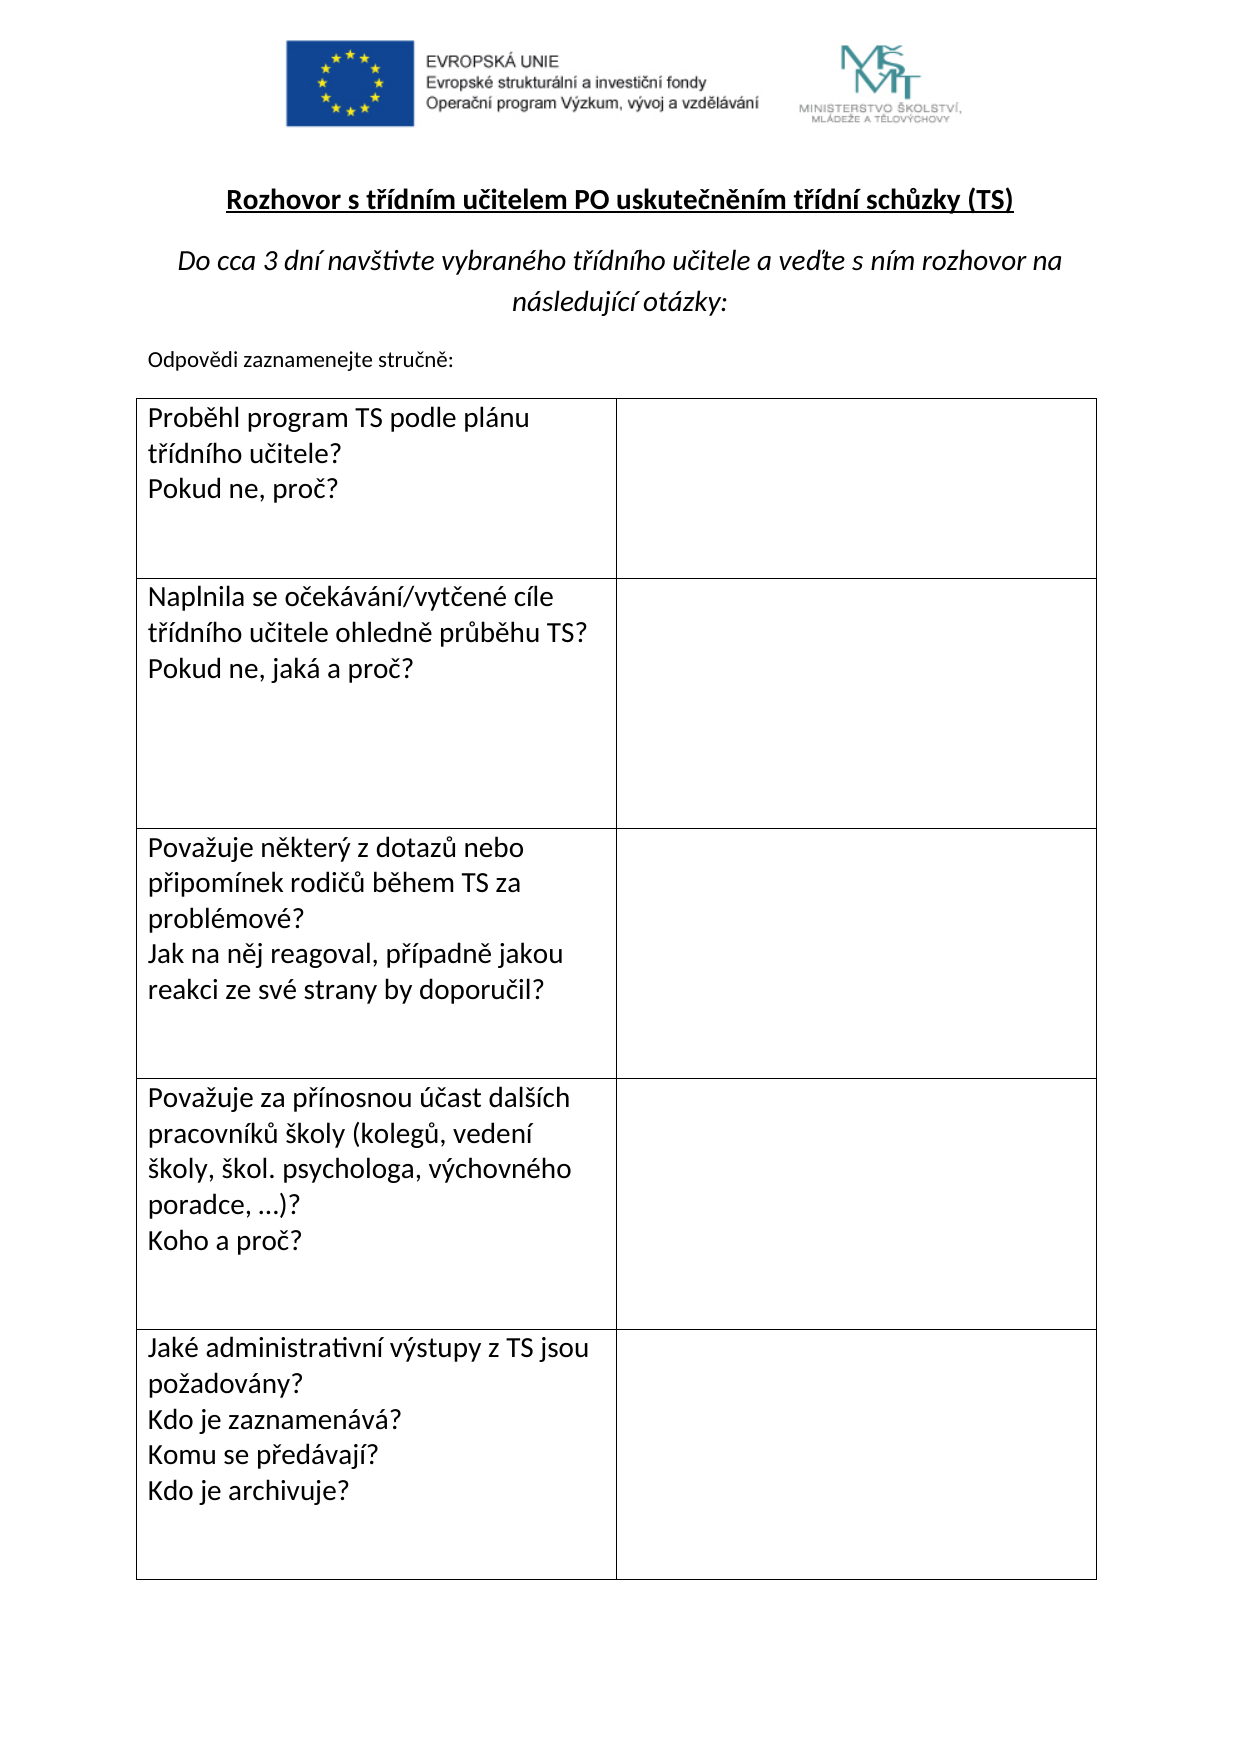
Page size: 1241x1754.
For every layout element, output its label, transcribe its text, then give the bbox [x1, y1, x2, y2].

table_cell [617, 829, 1096, 1078]
table_cell [617, 1330, 1096, 1579]
picture [242, 0, 999, 169]
text Do cca 3 dní navštivte vybraného třídního učitele a veďte s ním rozhovor na následující otázky: [148, 242, 1093, 319]
table_header Proběhl program TS podle plánu třídního učitele? Pokud ne, proč? [137, 399, 616, 577]
text Rozhovor s třídním učitelem PO uskutečněním třídní schůzky (TS) [148, 181, 1093, 216]
table_header [617, 399, 1096, 577]
table_cell Považuje některý z dotazů nebo připomínek rodičů během TS za problémové? Jak na něj reagoval, případně jakou reakci ze své strany by doporučil? [137, 829, 616, 1078]
table_cell Jaké administrativní výstupy z TS jsou požadovány? Kdo je zaznamenává? Komu se předávají? Kdo je archivuje? [137, 1330, 616, 1579]
table_cell [617, 579, 1096, 828]
table_cell Považuje za přínosnou účast dalších pracovníků školy (kolegů, vedení školy, škol. psychologa, výchovného poradce, …)? Koho a proč? [137, 1079, 616, 1328]
table_cell Naplnila se očekávání/vytčené cíle třídního učitele ohledně průběhu TS? Pokud ne, jaká a proč? [137, 579, 616, 828]
text Odpovědi zaznamenejte stručně: [148, 345, 1093, 373]
table_cell [617, 1079, 1096, 1328]
